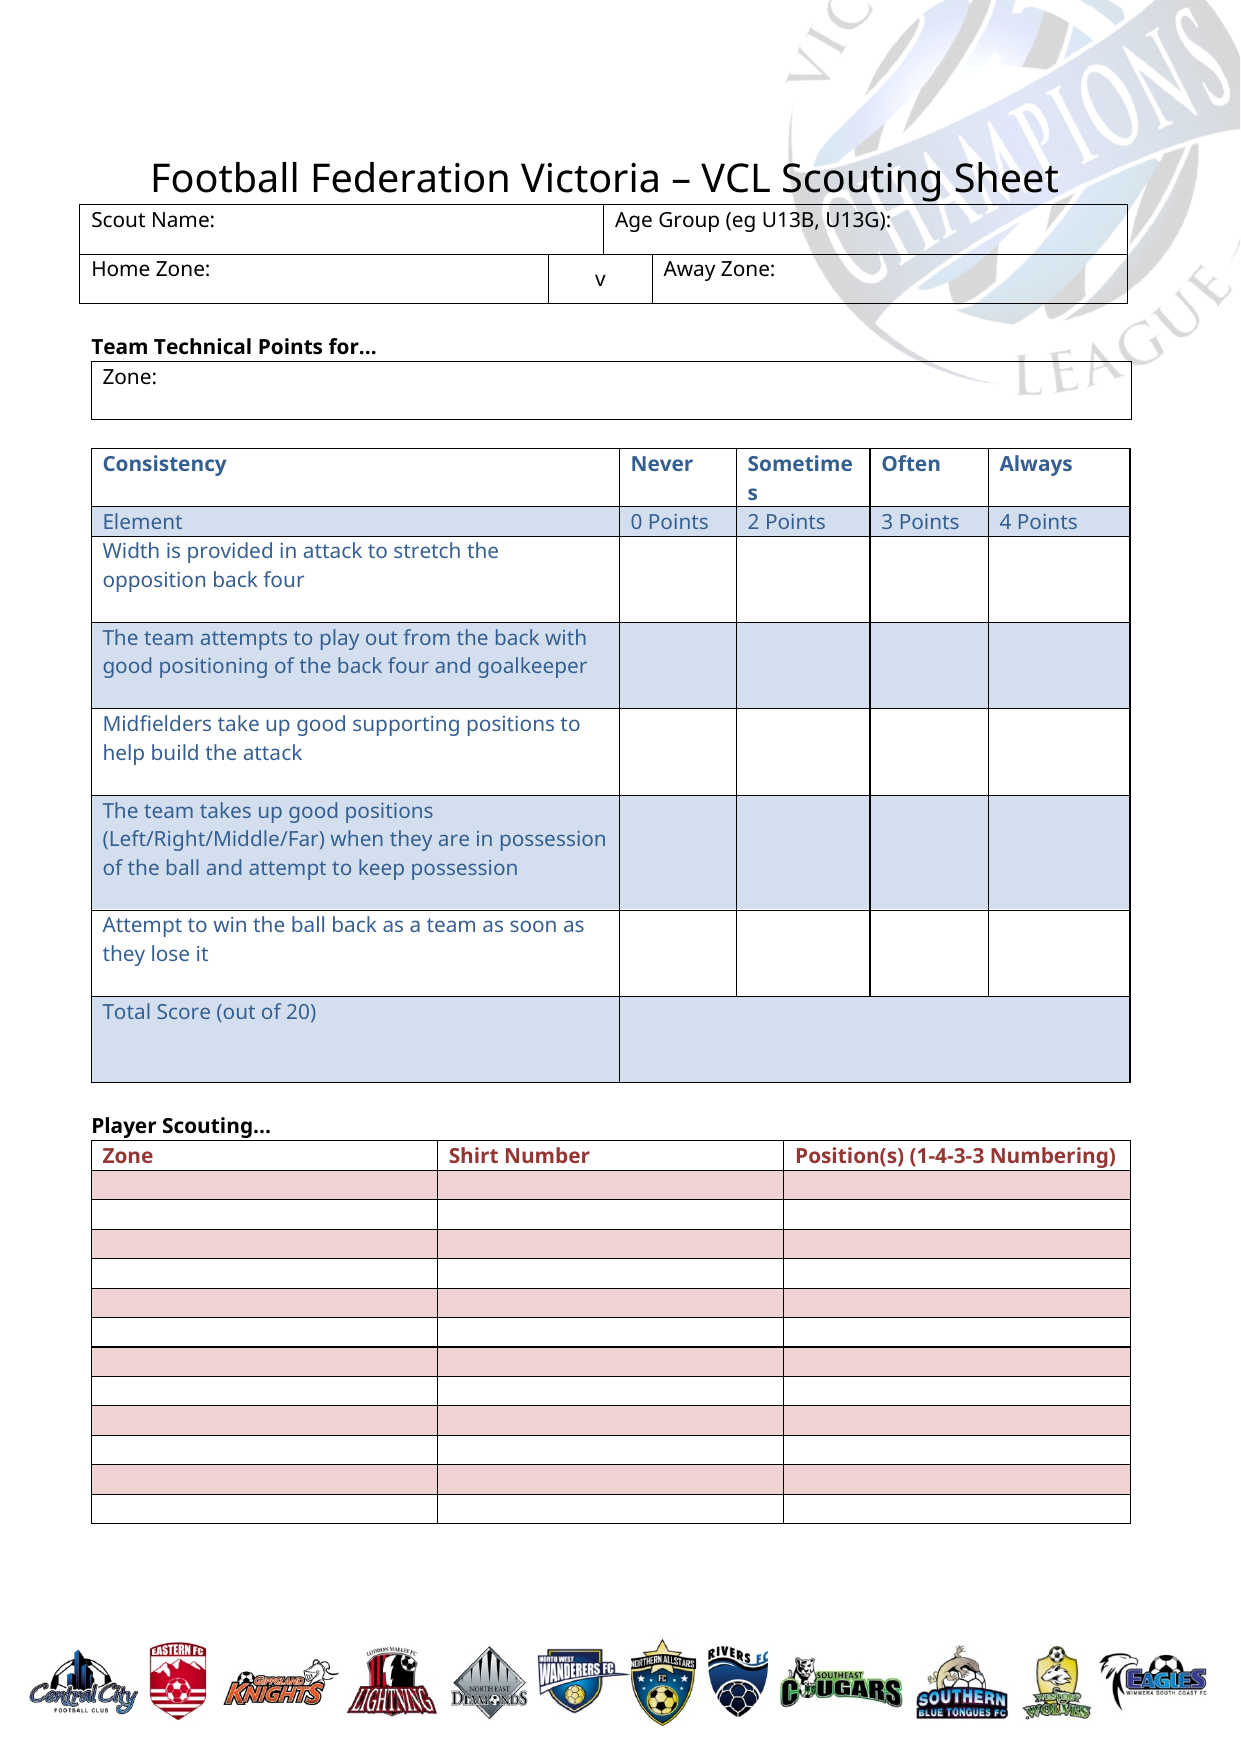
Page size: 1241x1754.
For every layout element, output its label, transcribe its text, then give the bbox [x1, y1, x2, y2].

table_cell 2 Points [737, 507, 869, 536]
picture [344, 1644, 439, 1719]
table_cell [784, 1200, 1130, 1228]
table_cell [737, 709, 869, 795]
table_cell [438, 1259, 783, 1287]
table_cell [438, 1436, 783, 1464]
picture [1020, 1644, 1093, 1721]
table_cell [92, 1318, 437, 1346]
table_cell Attempt to win the ball back as a team as soon as they lose it [92, 911, 619, 996]
table_cell [438, 1289, 783, 1317]
table_cell Total Score (out of 20) [92, 997, 619, 1082]
table_cell [92, 1495, 437, 1523]
table_cell [438, 1348, 783, 1376]
table_cell [784, 1465, 1130, 1494]
table_cell [737, 911, 869, 996]
table_cell [438, 1495, 783, 1523]
picture [1097, 1652, 1208, 1713]
text Football Federation Victoria – VCL Scouting Sheet [150, 150, 1122, 204]
table_cell Width is provided in attack to stretch the opposition back four [92, 537, 619, 622]
table_cell [871, 709, 988, 795]
table_cell [438, 1318, 783, 1346]
table_cell [92, 1289, 437, 1317]
table_cell [784, 1230, 1130, 1258]
table_cell [92, 1406, 437, 1435]
table_cell [620, 709, 736, 795]
table_cell 3 Points [871, 507, 988, 536]
table_cell [989, 709, 1129, 795]
table_cell [784, 1289, 1130, 1317]
table_cell [784, 1259, 1130, 1287]
table_cell [92, 1348, 437, 1376]
picture [449, 1644, 528, 1721]
picture [26, 1648, 141, 1717]
picture [149, 1640, 207, 1722]
table_cell [784, 1377, 1130, 1405]
table_cell The team takes up good positions (Left/Right/Middle/Far) when they are in possession of the ball and attempt to keep possession [92, 796, 619, 909]
table_cell 4 Points [989, 507, 1129, 536]
table_cell [620, 911, 736, 996]
table_cell [784, 1436, 1130, 1464]
table_cell [784, 1406, 1130, 1435]
table_cell [737, 796, 869, 909]
table_cell [438, 1406, 783, 1435]
table_cell [871, 623, 988, 708]
table_cell v [549, 255, 652, 303]
picture [778, 1655, 904, 1709]
picture [914, 1642, 1009, 1721]
table_cell Element [92, 507, 619, 536]
table_header Sometimes [737, 449, 869, 506]
table_cell [989, 537, 1129, 622]
table_cell [92, 1200, 437, 1228]
table_cell [871, 796, 988, 909]
table_cell The team attempts to play out from the back with good positioning of the back four and goalkeeper [92, 623, 619, 708]
table_cell [438, 1465, 783, 1494]
table_header Age Group (eg U13B, U13G): [604, 205, 1127, 253]
table_cell [438, 1200, 783, 1228]
table_cell [438, 1171, 783, 1199]
table_cell [989, 623, 1129, 708]
picture [706, 1644, 770, 1719]
table_cell Home Zone: [80, 255, 548, 303]
text Player Scouting... [91, 1112, 1122, 1140]
table_cell [92, 1230, 437, 1258]
table_cell [737, 623, 869, 708]
table_header Zone [92, 1141, 437, 1169]
table_cell [92, 1171, 437, 1199]
table_header Scout Name: [80, 205, 603, 253]
table_header Never [620, 449, 736, 506]
table_header Position(s) (1-4-3-3 Numbering) [784, 1141, 1130, 1169]
table_cell [438, 1377, 783, 1405]
table_cell [784, 1171, 1130, 1199]
table_cell [737, 537, 869, 622]
table_cell [92, 1259, 437, 1287]
table_cell [620, 537, 736, 622]
picture [221, 1657, 341, 1707]
table_cell [989, 911, 1129, 996]
table_cell [871, 537, 988, 622]
table_cell Midfielders take up good supporting positions to help build the attack [92, 709, 619, 795]
text Team Technical Points for... [91, 332, 1122, 361]
table_cell [989, 796, 1129, 909]
table_header Shirt Number [438, 1141, 783, 1169]
table_cell [871, 911, 988, 996]
table_cell [92, 1465, 437, 1494]
table_cell [92, 1436, 437, 1464]
table_cell [620, 623, 736, 708]
table_cell 0 Points [620, 507, 736, 536]
table_cell [784, 1348, 1130, 1376]
table_header Always [989, 449, 1129, 506]
picture [536, 1636, 697, 1728]
table_cell [620, 796, 736, 909]
table_header Zone: [92, 362, 1131, 419]
table_cell Away Zone: [653, 255, 1127, 303]
table_cell [784, 1495, 1130, 1523]
table_cell [620, 997, 1129, 1082]
table_cell [438, 1230, 783, 1258]
table_cell [92, 1377, 437, 1405]
table_cell [784, 1318, 1130, 1346]
table_header Often [871, 449, 988, 506]
table_header Consistency [92, 449, 619, 506]
